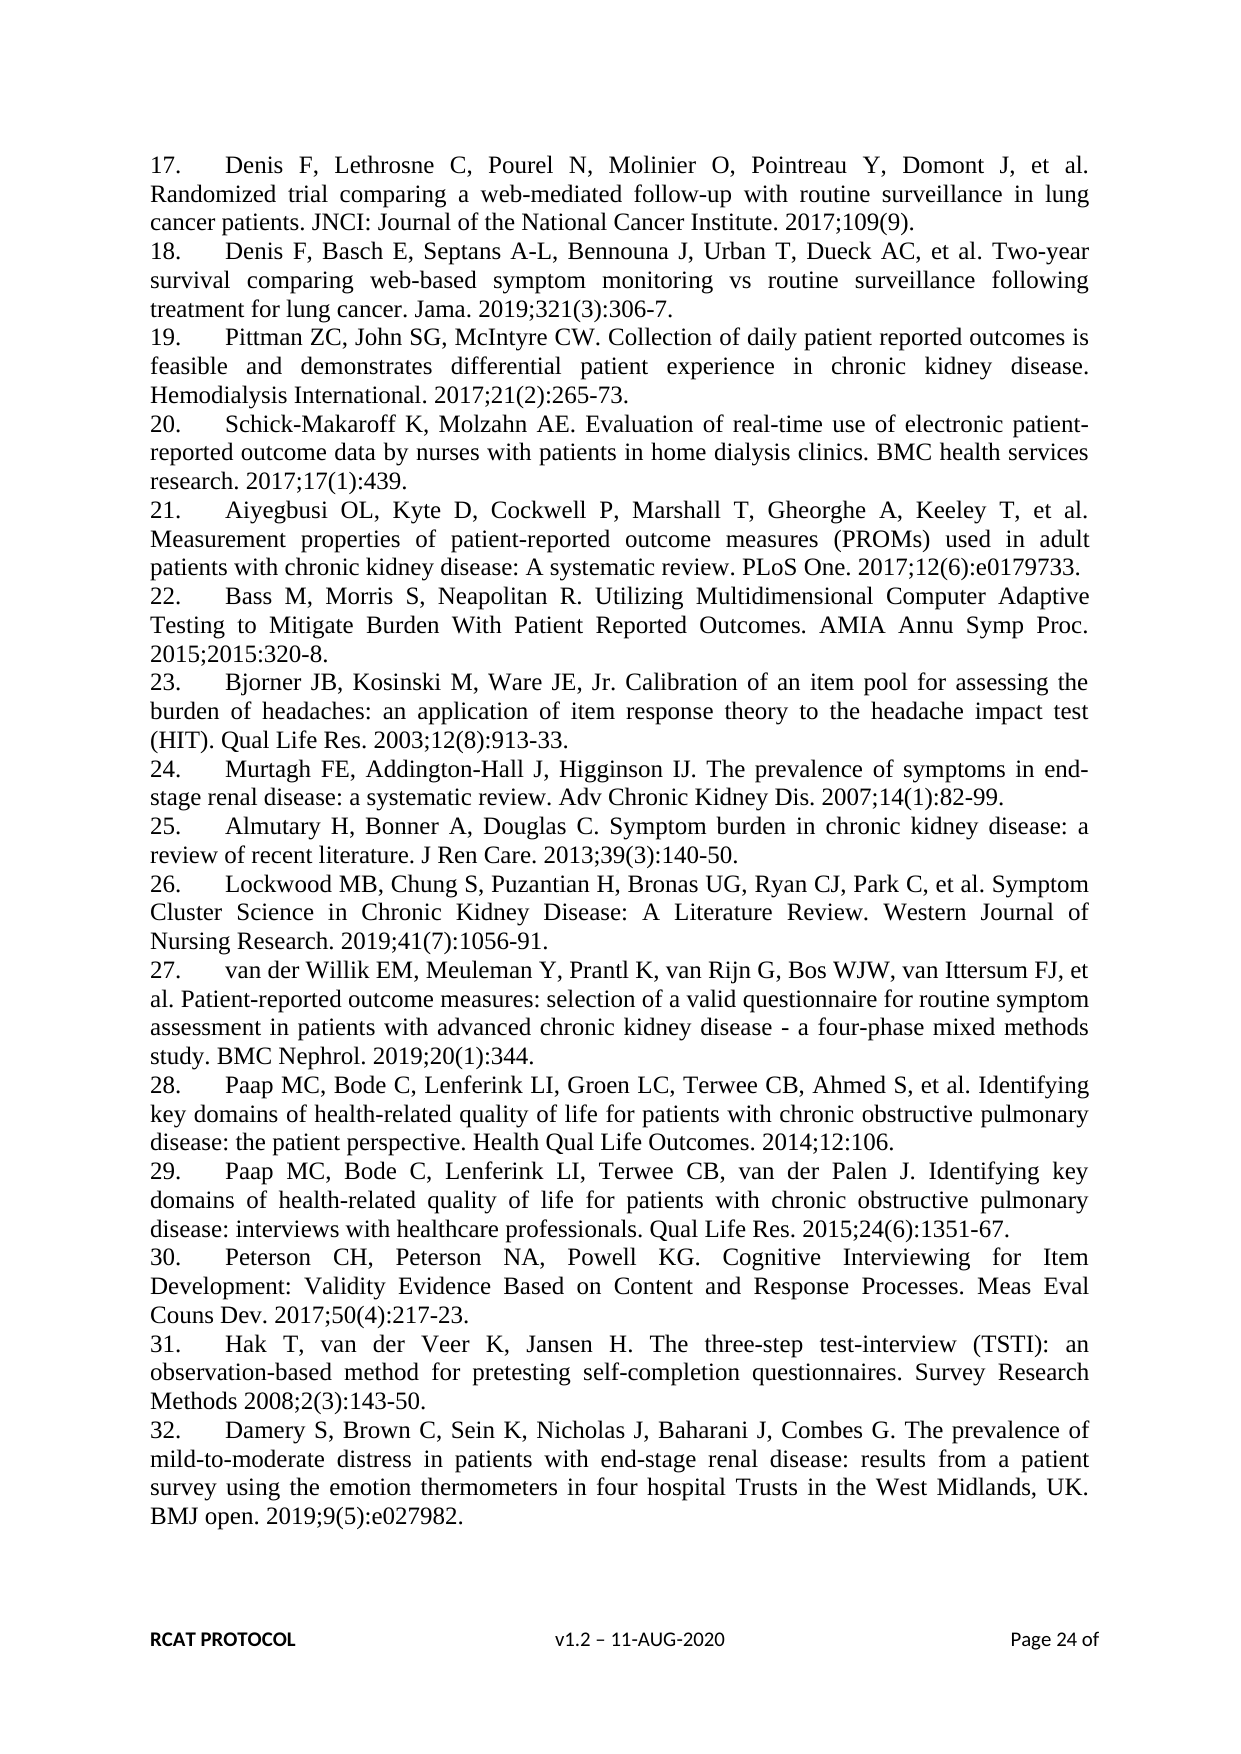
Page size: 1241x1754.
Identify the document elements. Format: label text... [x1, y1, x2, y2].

text 23. Bjorner JB, Kosinski M, Ware JE, Jr. Calibration of an item pool for assessing the burden of headaches: an application of item response theory to the headache impact test (HIT). Qual Life Res. 2003;12(8):913-33. [150, 667, 1090, 754]
text 17. Denis F, Lethrosne C, Pourel N, Molinier O, Pointreau Y, Domont J, et al. Randomized trial comparing a web-mediated follow-up with routine surveillance in lung cancer patients. JNCI: Journal of the National Cancer Institute. 2017;109(9). [150, 150, 1090, 236]
text 30. Peterson CH, Peterson NA, Powell KG. Cognitive Interviewing for Item Development: Validity Evidence Based on Content and Response Processes. Meas Eval Couns Dev. 2017;50(4):217-23. [150, 1242, 1090, 1329]
text 19. Pittman ZC, John SG, McIntyre CW. Collection of daily patient reported outcomes is feasible and demonstrates differential patient experience in chronic kidney disease. Hemodialysis International. 2017;21(2):265-73. [150, 322, 1090, 409]
text 31. Hak T, van der Veer K, Jansen H. The three-step test-interview (TSTI): an observation-based method for pretesting self-completion questionnaires. Survey Research Methods 2008;2(3):143-50. [150, 1329, 1090, 1415]
text 29. Paap MC, Bode C, Lenferink LI, Terwee CB, van der Palen J. Identifying key domains of health-related quality of life for patients with chronic obstructive pulmonary disease: interviews with healthcare professionals. Qual Life Res. 2015;24(6):1351-67. [150, 1156, 1090, 1242]
text 20. Schick-Makaroff K, Molzahn AE. Evaluation of real-time use of electronic patient-reported outcome data by nurses with patients in home dialysis clinics. BMC health services research. 2017;17(1):439. [150, 409, 1090, 495]
text 18. Denis F, Basch E, Septans A-L, Bennouna J, Urban T, Dueck AC, et al. Two-year survival comparing web-based symptom monitoring vs routine surveillance following treatment for lung cancer. Jama. 2019;321(3):306-7. [150, 236, 1090, 322]
text 32. Damery S, Brown C, Sein K, Nicholas J, Baharani J, Combes G. The prevalence of mild-to-moderate distress in patients with end-stage renal disease: results from a patient survey using the emotion thermometers in four hospital Trusts in the West Midlands, UK. BMJ open. 2019;9(5):e027982. [150, 1415, 1090, 1530]
text 22. Bass M, Morris S, Neapolitan R. Utilizing Multidimensional Computer Adaptive Testing to Mitigate Burden With Patient Reported Outcomes. AMIA Annu Symp Proc. 2015;2015:320-8. [150, 581, 1090, 667]
text 27. van der Willik EM, Meuleman Y, Prantl K, van Rijn G, Bos WJW, van Ittersum FJ, et al. Patient-reported outcome measures: selection of a valid questionnaire for routine symptom assessment in patients with advanced chronic kidney disease - a four-phase mixed methods study. BMC Nephrol. 2019;20(1):344. [150, 955, 1090, 1070]
text 28. Paap MC, Bode C, Lenferink LI, Groen LC, Terwee CB, Ahmed S, et al. Identifying key domains of health-related quality of life for patients with chronic obstructive pulmonary disease: the patient perspective. Health Qual Life Outcomes. 2014;12:106. [150, 1070, 1090, 1156]
text 21. Aiyegbusi OL, Kyte D, Cockwell P, Marshall T, Gheorghe A, Keeley T, et al. Measurement properties of patient-reported outcome measures (PROMs) used in adult patients with chronic kidney disease: A systematic review. PLoS One. 2017;12(6):e0179733. [150, 495, 1090, 581]
text 26. Lockwood MB, Chung S, Puzantian H, Bronas UG, Ryan CJ, Park C, et al. Symptom Cluster Science in Chronic Kidney Disease: A Literature Review. Western Journal of Nursing Research. 2019;41(7):1056-91. [150, 869, 1090, 955]
text 24. Murtagh FE, Addington-Hall J, Higginson IJ. The prevalence of symptoms in end-stage renal disease: a systematic review. Adv Chronic Kidney Dis. 2007;14(1):82-99. [150, 754, 1090, 811]
text 25. Almutary H, Bonner A, Douglas C. Symptom burden in chronic kidney disease: a review of recent literature. J Ren Care. 2013;39(3):140-50. [150, 811, 1090, 869]
